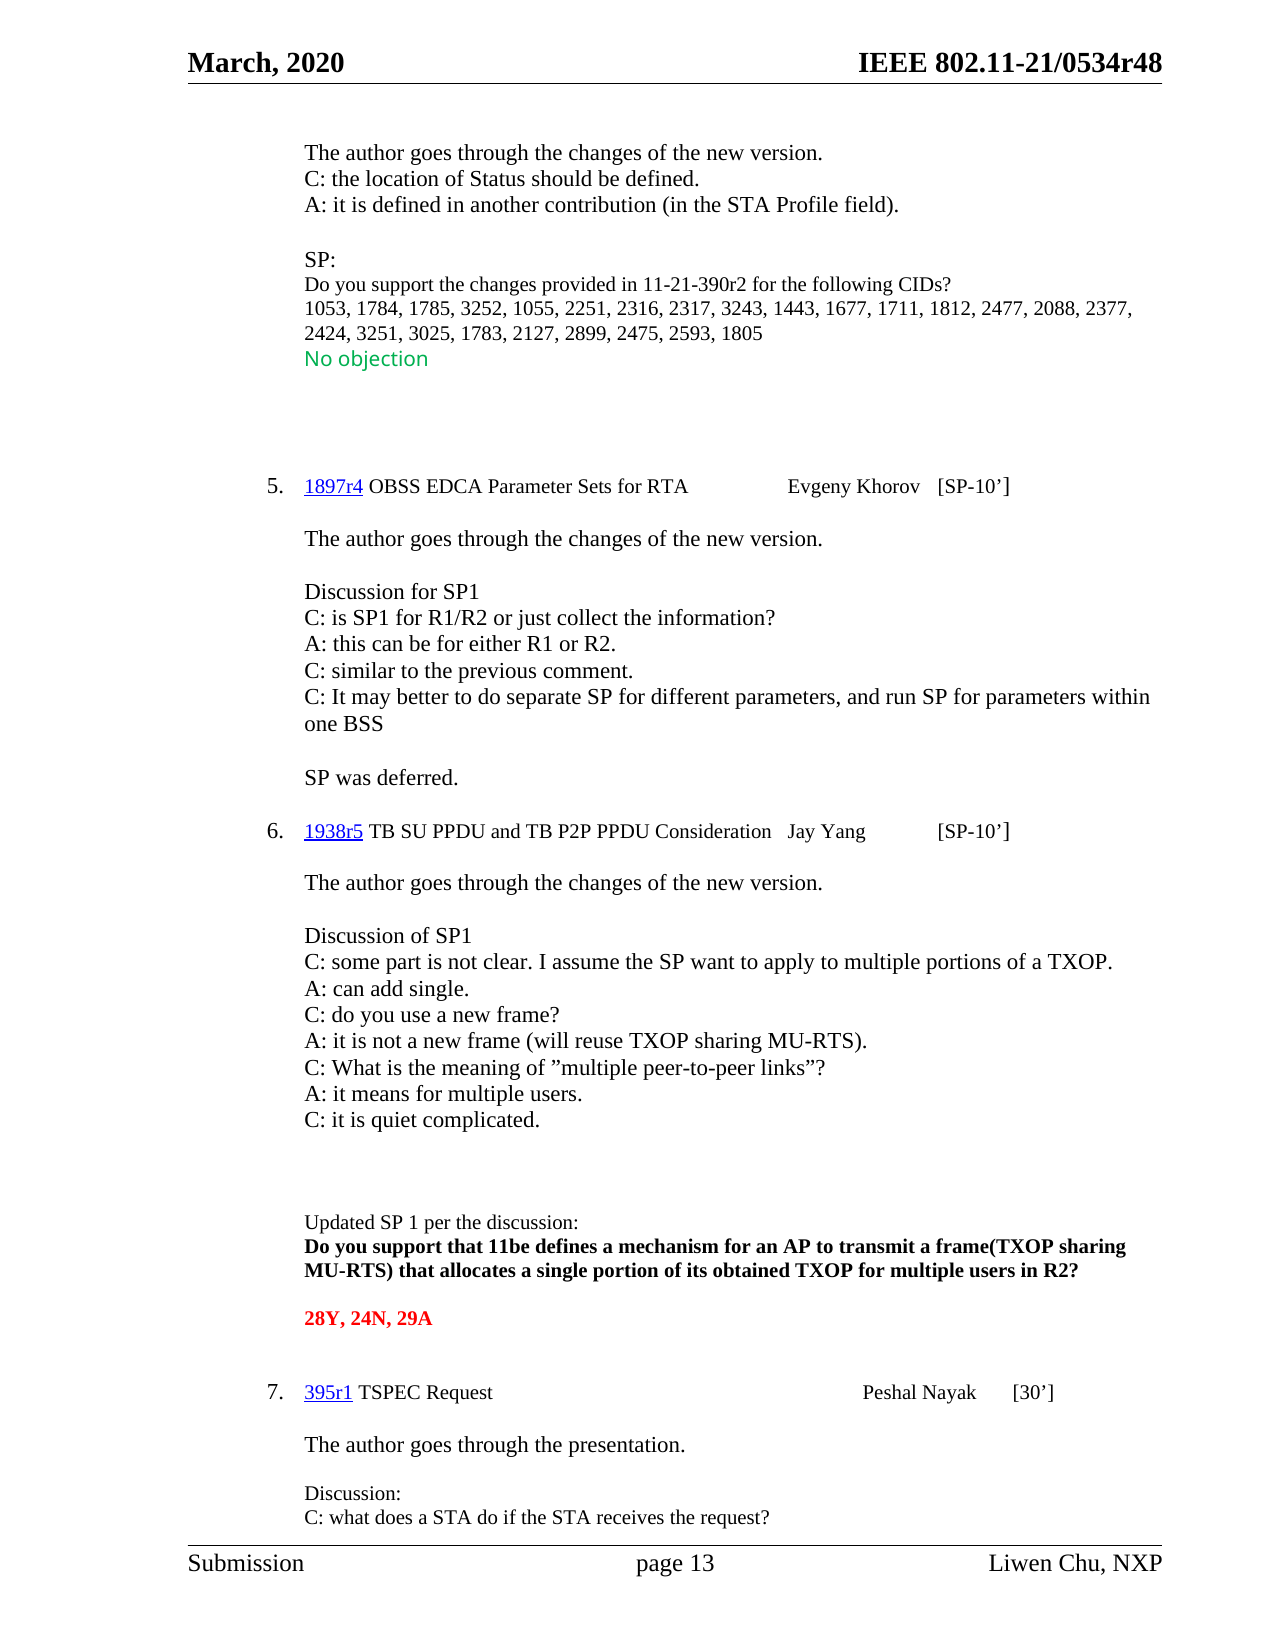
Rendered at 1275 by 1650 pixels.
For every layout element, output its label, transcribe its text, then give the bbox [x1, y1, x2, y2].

list The author goes through the changes of the new version. [304, 139, 1162, 165]
list Discussion of SP1 [304, 922, 1162, 948]
list The author goes through the changes of the new version. [304, 525, 1162, 551]
list Discussion: [304, 1481, 1162, 1505]
text No objection [187, 344, 1162, 373]
list Discussion for SP1 [304, 578, 1162, 604]
list A: it is not a new frame (will reuse TXOP sharing MU-RTS). [304, 1027, 1162, 1054]
list SP: [304, 246, 1162, 272]
list 395r1 TSPEC Request Peshal Nayak [30’] [267, 1378, 1162, 1404]
list 1897r4 OBSS EDCA Parameter Sets for RTA Evgeny Khorov [SP-10’] [267, 472, 1162, 499]
list C: It may better to do separate SP for different parameters, and run SP for parameters within one BSS [304, 683, 1162, 736]
list Updated SP 1 per the discussion: [304, 1210, 1162, 1234]
list C: what does a STA do if the STA receives the request? [304, 1505, 1162, 1529]
list C: What is the meaning of ”multiple peer-to-peer links”? [304, 1054, 1162, 1080]
list C: similar to the previous comment. [304, 657, 1162, 683]
list A: this can be for either R1 or R2. [304, 631, 1162, 657]
list The author goes through the presentation. [304, 1431, 1162, 1457]
list C: is SP1 for R1/R2 or just collect the information? [304, 604, 1162, 631]
list A: it is defined in another contribution (in the STA Profile field). [304, 192, 1162, 218]
list 1938r5 TB SU PPDU and TB P2P PPDU Consideration Jay Yang [SP-10’] [267, 817, 1162, 843]
list Do you support the changes provided in 11-21-390r2 for the following CIDs? 1053, 1784, 1785, 3252, 1055, 2251, 2316, 2317, 3243, 1443, 1677, 1711, 1812, 2477, 2088, 2377, 2424, 3251, 3025, 1783, 2127, 2899, 2475, 2593, 1805 [304, 272, 1162, 344]
list 28Y, 24N, 29A [304, 1306, 1162, 1330]
list Do you support that 11be defines a mechanism for an AP to transmit a frame(TXOP sharing MU-RTS) that allocates a single portion of its obtained TXOP for multiple users in R2? [304, 1234, 1162, 1282]
list A: can add single. [304, 975, 1162, 1001]
list SP was deferred. [304, 764, 1162, 790]
list C: the location of Status should be defined. [304, 165, 1162, 192]
list C: some part is not clear. I assume the SP want to apply to multiple portions of a TXOP. [304, 948, 1162, 975]
list The author goes through the changes of the new version. [304, 869, 1162, 896]
list C: do you use a new frame? [304, 1001, 1162, 1027]
list C: it is quiet complicated. [304, 1107, 1162, 1133]
list A: it means for multiple users. [304, 1080, 1162, 1107]
